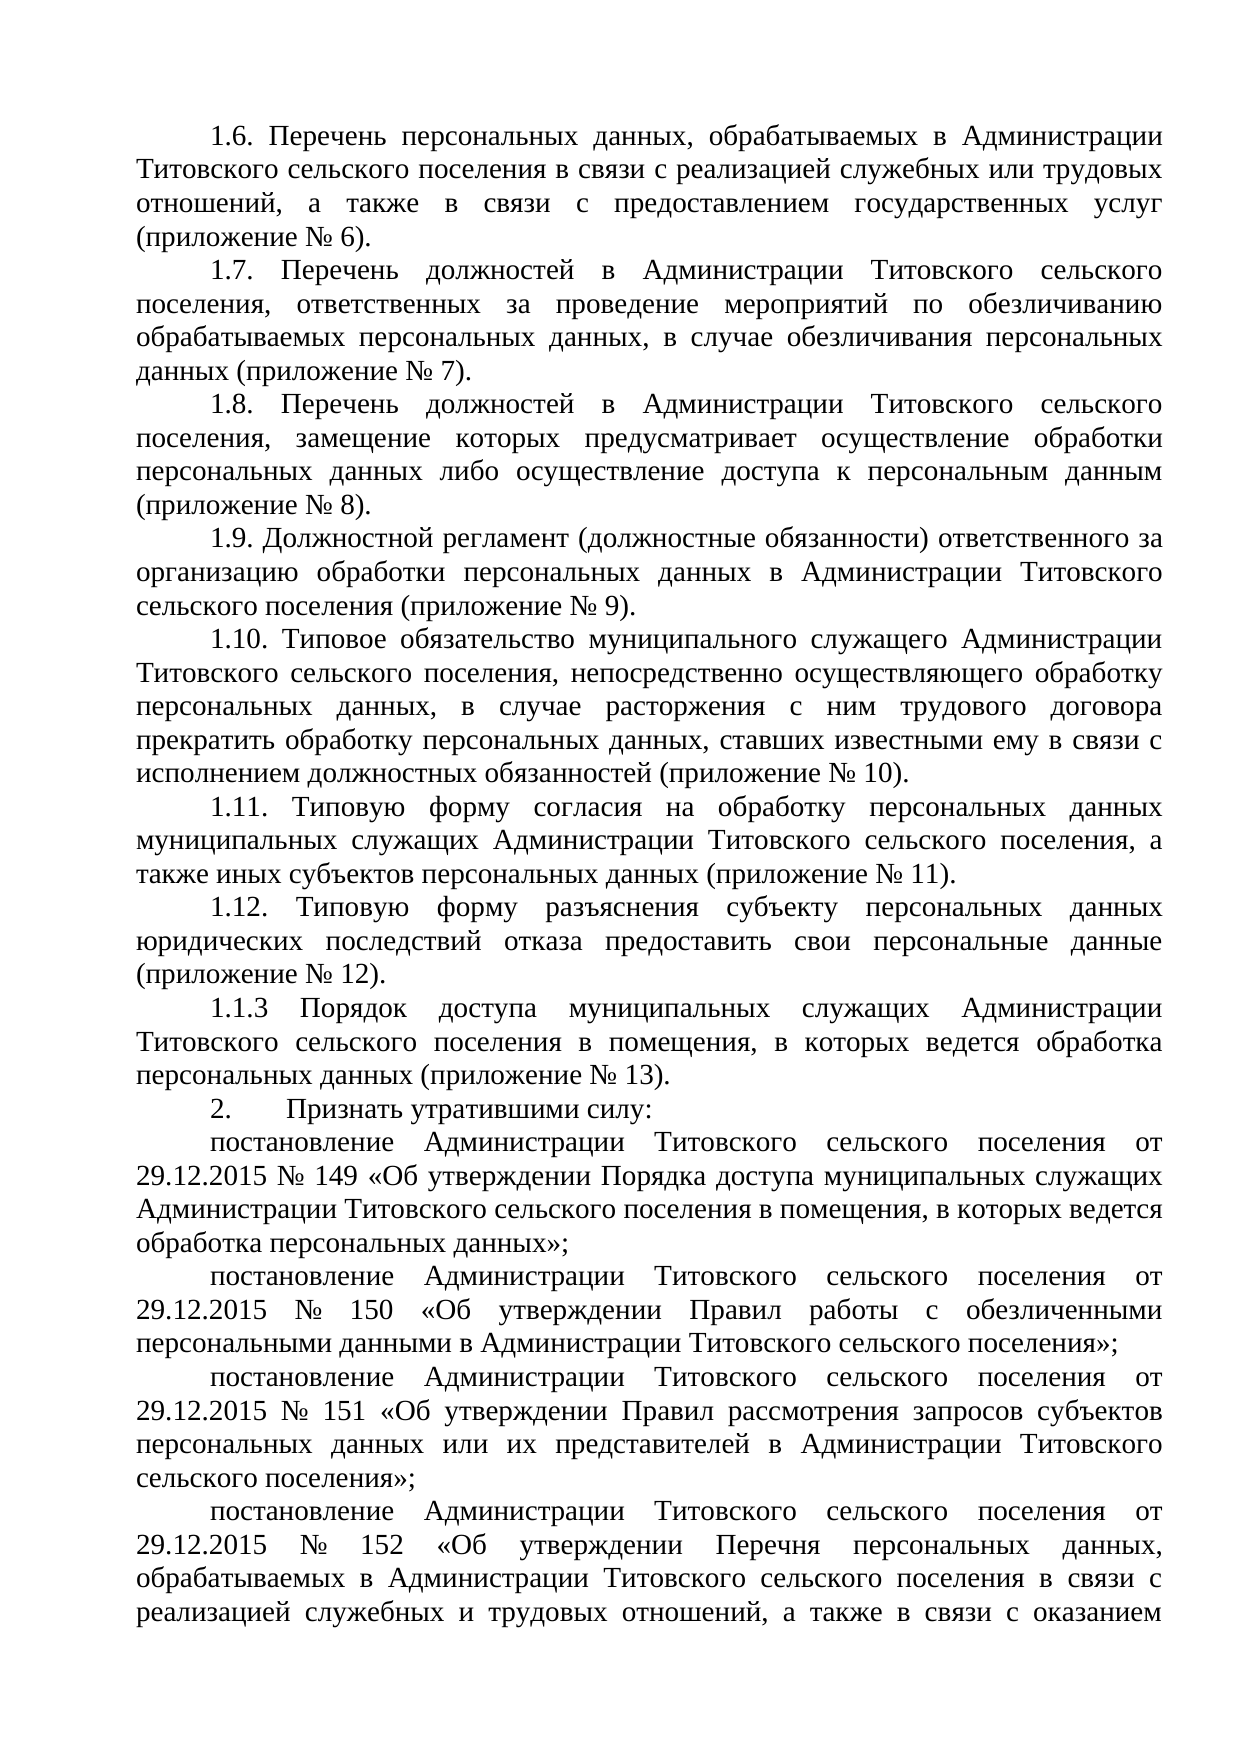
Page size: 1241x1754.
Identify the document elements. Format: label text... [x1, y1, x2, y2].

text 1.12. Типовую форму разъяснения субъекту персональных данных юридических последствий отказа предоставить свои персональные данные (приложение № 12). [136, 889, 1163, 990]
text постановление Администрации Титовского сельского поселения от 29.12.2015 № 150 «Об утверждении Правил работы с обезличенными персональными данными в Администрации Титовского сельского поселения»; [136, 1258, 1163, 1359]
text постановление Администрации Титовского сельского поселения от 29.12.2015 № 149 «Об утверждении Порядка доступа муниципальных служащих Администрации Титовского сельского поселения в помещения, в которых ведется обработка персональных данных»; [136, 1124, 1163, 1258]
text постановление Администрации Титовского сельского поселения от 29.12.2015 № 151 «Об утверждении Правил рассмотрения запросов субъектов персональных данных или их представителей в Администрации Титовского сельского поселения»; [136, 1359, 1163, 1493]
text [136, 1493, 1163, 1627]
text 1.10. Типовое обязательство муниципального служащего Администрации Титовского сельского поселения, непосредственно осуществляющего обработку персональных данных, в случае расторжения с ним трудового договора прекратить обработку персональных данных, ставших известными ему в связи с исполнением должностных обязанностей (приложение № 10). [136, 621, 1163, 789]
text 1.1.3 Порядок доступа муниципальных служащих Администрации Титовского сельского поселения в помещения, в которых ведется обработка персональных данных (приложение № 13). [136, 990, 1163, 1091]
text 1.8. Перечень должностей в Администрации Титовского сельского поселения, замещение которых предусматривает осуществление обработки персональных данных либо осуществление доступа к персональным данным (приложение № 8). [136, 386, 1163, 521]
list Признать утратившими силу: [136, 1091, 1163, 1124]
text 1.7. Перечень должностей в Администрации Титовского сельского поселения, ответственных за проведение мероприятий по обезличиванию обрабатываемых персональных данных, в случае обезличивания персональных данных (приложение № 7). [136, 252, 1163, 386]
text 1.6. Перечень персональных данных, обрабатываемых в Администрации Титовского сельского поселения в связи с реализацией служебных или трудовых отношений, а также в связи с предоставлением государственных услуг (приложение № 6). [136, 118, 1163, 252]
text 1.9. Должностной регламент (должностные обязанности) ответственного за организацию обработки персональных данных в Администрации Титовского сельского поселения (приложение № 9). [136, 521, 1163, 621]
text 1.11. Типовую форму согласия на обработку персональных данных муниципальных служащих Администрации Титовского сельского поселения, а также иных субъектов персональных данных (приложение № 11). [136, 789, 1163, 889]
